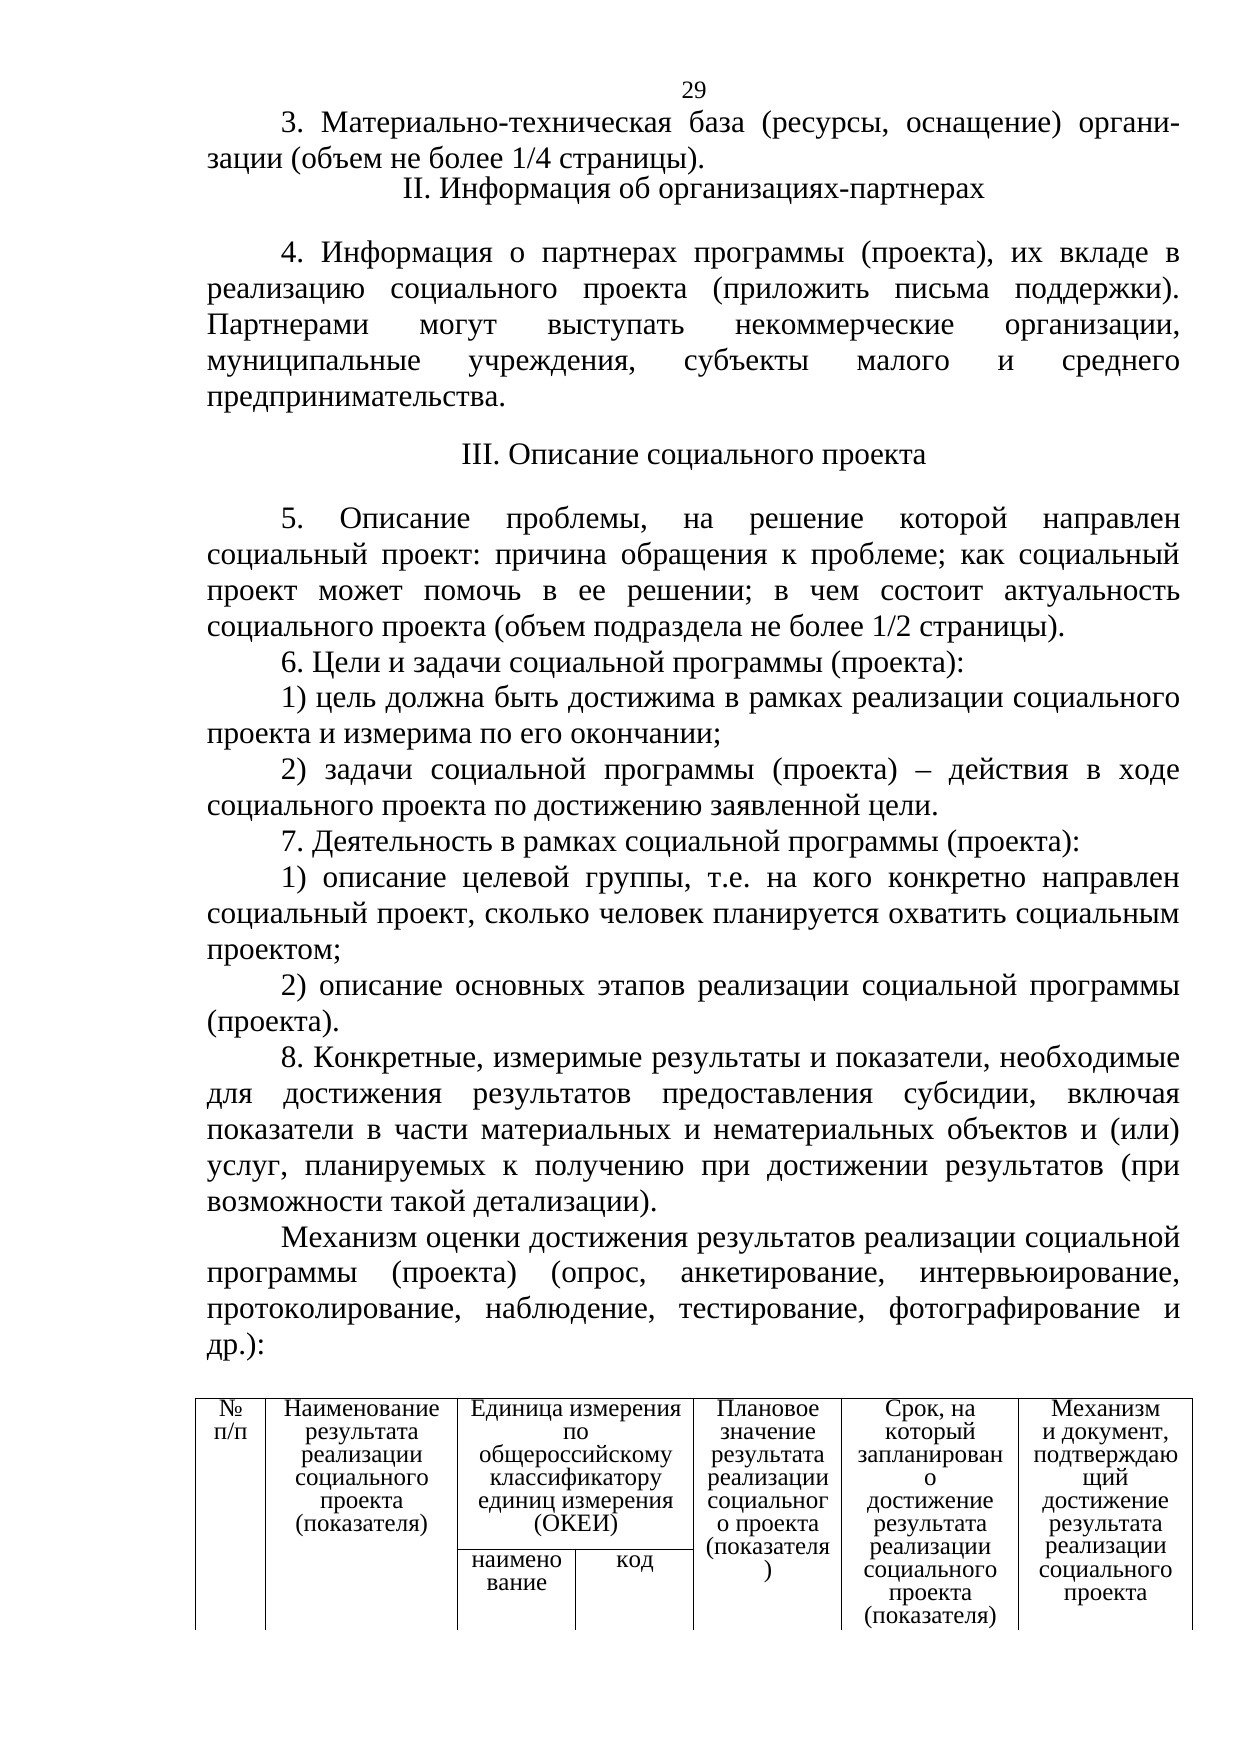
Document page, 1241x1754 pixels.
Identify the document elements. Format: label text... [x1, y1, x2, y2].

text 1) описание целевой группы, т.е. на кого конкретно направлен социальный проект, сколько человек планируется охватить социальным проектом; [207, 858, 1181, 966]
table_header Механизм и документ, подтверждающий достижение результата реализации социального проекта [1019, 1399, 1192, 1630]
text Механизм оценки достижения результатов реализации социальной программы (проекта) (опрос, анкетирование, интервьюирование, протоколирование, наблюдение, тестирование, фотографирование и др.): [207, 1218, 1181, 1362]
text 4. Информация о партнерах программы (проекта), их вкладе в реализацию социального проекта (приложить письма поддержки). Партнерами могут выступать некоммерческие организации, муниципальные учреждения, субъекты малого и среднего предпринимательства. [207, 233, 1181, 413]
table_header Единица измерения по общероссийскому классификатору единиц измерения (ОКЕИ) [458, 1399, 693, 1548]
text II. Информация об организациях-партнерах [207, 176, 487, 204]
table_header № п/п [196, 1399, 265, 1630]
text 8. Конкретные, измеримые результаты и показатели, необходимые для достижения результатов предоставления субсидии, включая показатели в части материальных и нематериальных объектов и (или) услуг, планируемых к получению при достижении результатов (при возможности такой детализации). [207, 1038, 1181, 1218]
table_header Плановое значение результата реализации социального проекта (показателя) [694, 1399, 841, 1630]
text 5. Описание проблемы, на решение которой направлен социальный проект: причина обращения к проблеме; как социальный проект может помочь в ее решении; в чем состоит актуальность социального проекта (объем подраздела не более 1/2 страницы). [207, 499, 1181, 643]
text 2) описание основных этапов реализации социальной программы (проекта). [207, 966, 1181, 1038]
table_cell код [576, 1550, 693, 1630]
text 3. Материально-техническая база (ресурсы, оснащение) органи-зации (объем не более 1/4 страницы). [207, 104, 1181, 176]
text II. Информация об организациях-партнерах [489, 176, 1181, 204]
table_header Наименование результата реализации социального проекта (показателя) [266, 1399, 457, 1630]
text 6. Цели и задачи социальной программы (проекта): [207, 643, 1181, 679]
text III. Описание социального проекта [207, 442, 1181, 470]
table_header Срок, на который запланировано достижение результата реализации социального проекта (показателя) [842, 1399, 1018, 1630]
text 2) задачи социальной программы (проекта) – действия в ходе социального проекта по достижению заявленной цели. [207, 751, 1181, 822]
text 7. Деятельность в рамках социальной программы (проекта): [207, 822, 1181, 858]
table_cell наименование [458, 1550, 575, 1630]
text 1) цель должна быть достижима в рамках реализации социального проекта и измерима по его окончании; [207, 679, 1181, 751]
